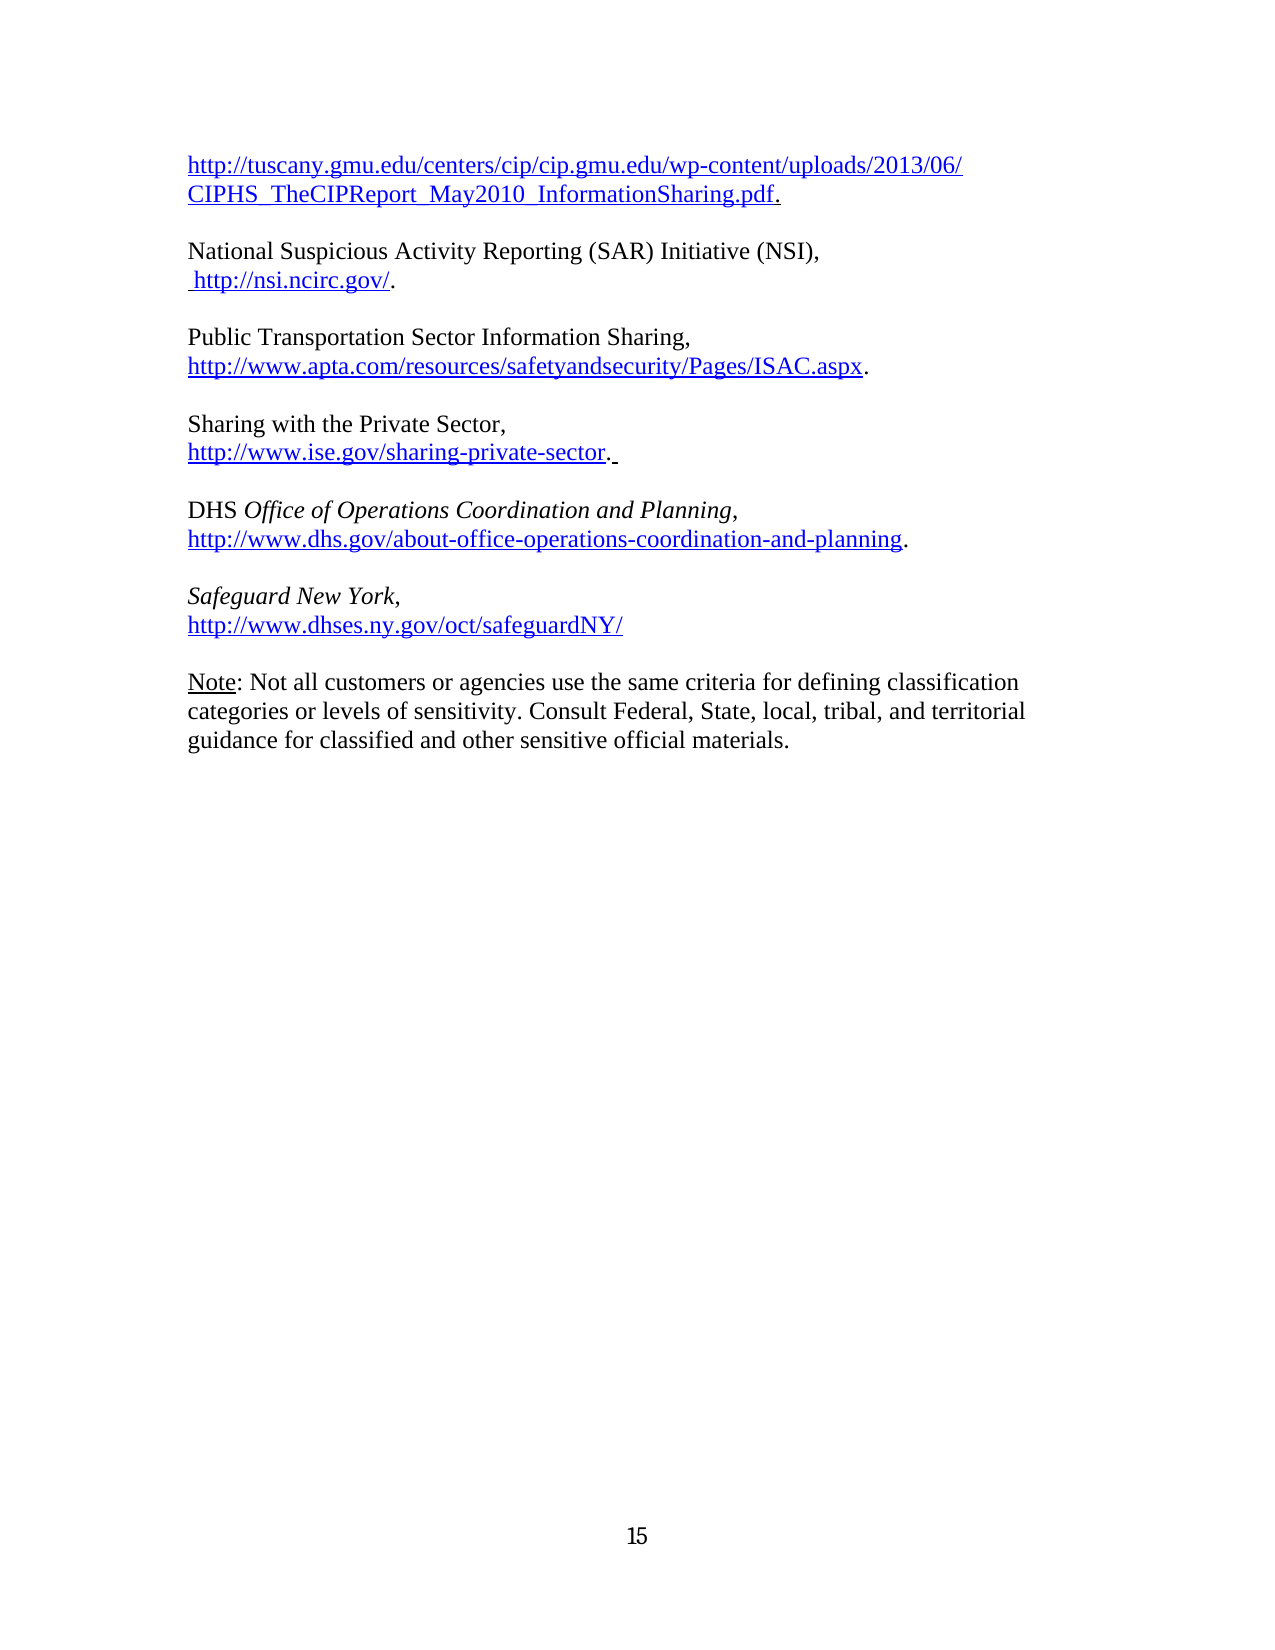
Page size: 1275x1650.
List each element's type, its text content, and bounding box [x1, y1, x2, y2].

text http://www.apta.com/resources/safetyandsecurity/Pages/ISAC.aspx. [187, 351, 1087, 380]
text http://nsi.ncirc.gov/. [187, 265, 1087, 294]
text Note: Not all customers or agencies use the same criteria for defining classification categories or levels of sensitivity. Consult Federal, State, local, tribal, and territorial guidance for classified and other sensitive official materials. [187, 667, 1087, 754]
text National Suspicious Activity Reporting (SAR) Initiative (NSI), [187, 236, 1087, 265]
text DHS Office of Operations Coordination and Planning, [187, 495, 1087, 524]
text http://www.dhses.ny.gov/oct/safeguardNY/ [187, 610, 1087, 639]
text http://tuscany.gmu.edu/centers/cip/cip.gmu.edu/wp-content/uploads/2013/06/CIPHS_TheCIPReport_May2010_InformationSharing.pdf. [187, 150, 1087, 207]
text Public Transportation Sector Information Sharing, [187, 322, 1087, 351]
text http://www.dhs.gov/about-office-operations-coordination-and-planning. [187, 524, 1087, 552]
text Safeguard New York, [187, 581, 1087, 610]
text Sharing with the Private Sector, [187, 409, 1087, 437]
text http://www.ise.gov/sharing-private-sector. [187, 437, 1087, 466]
